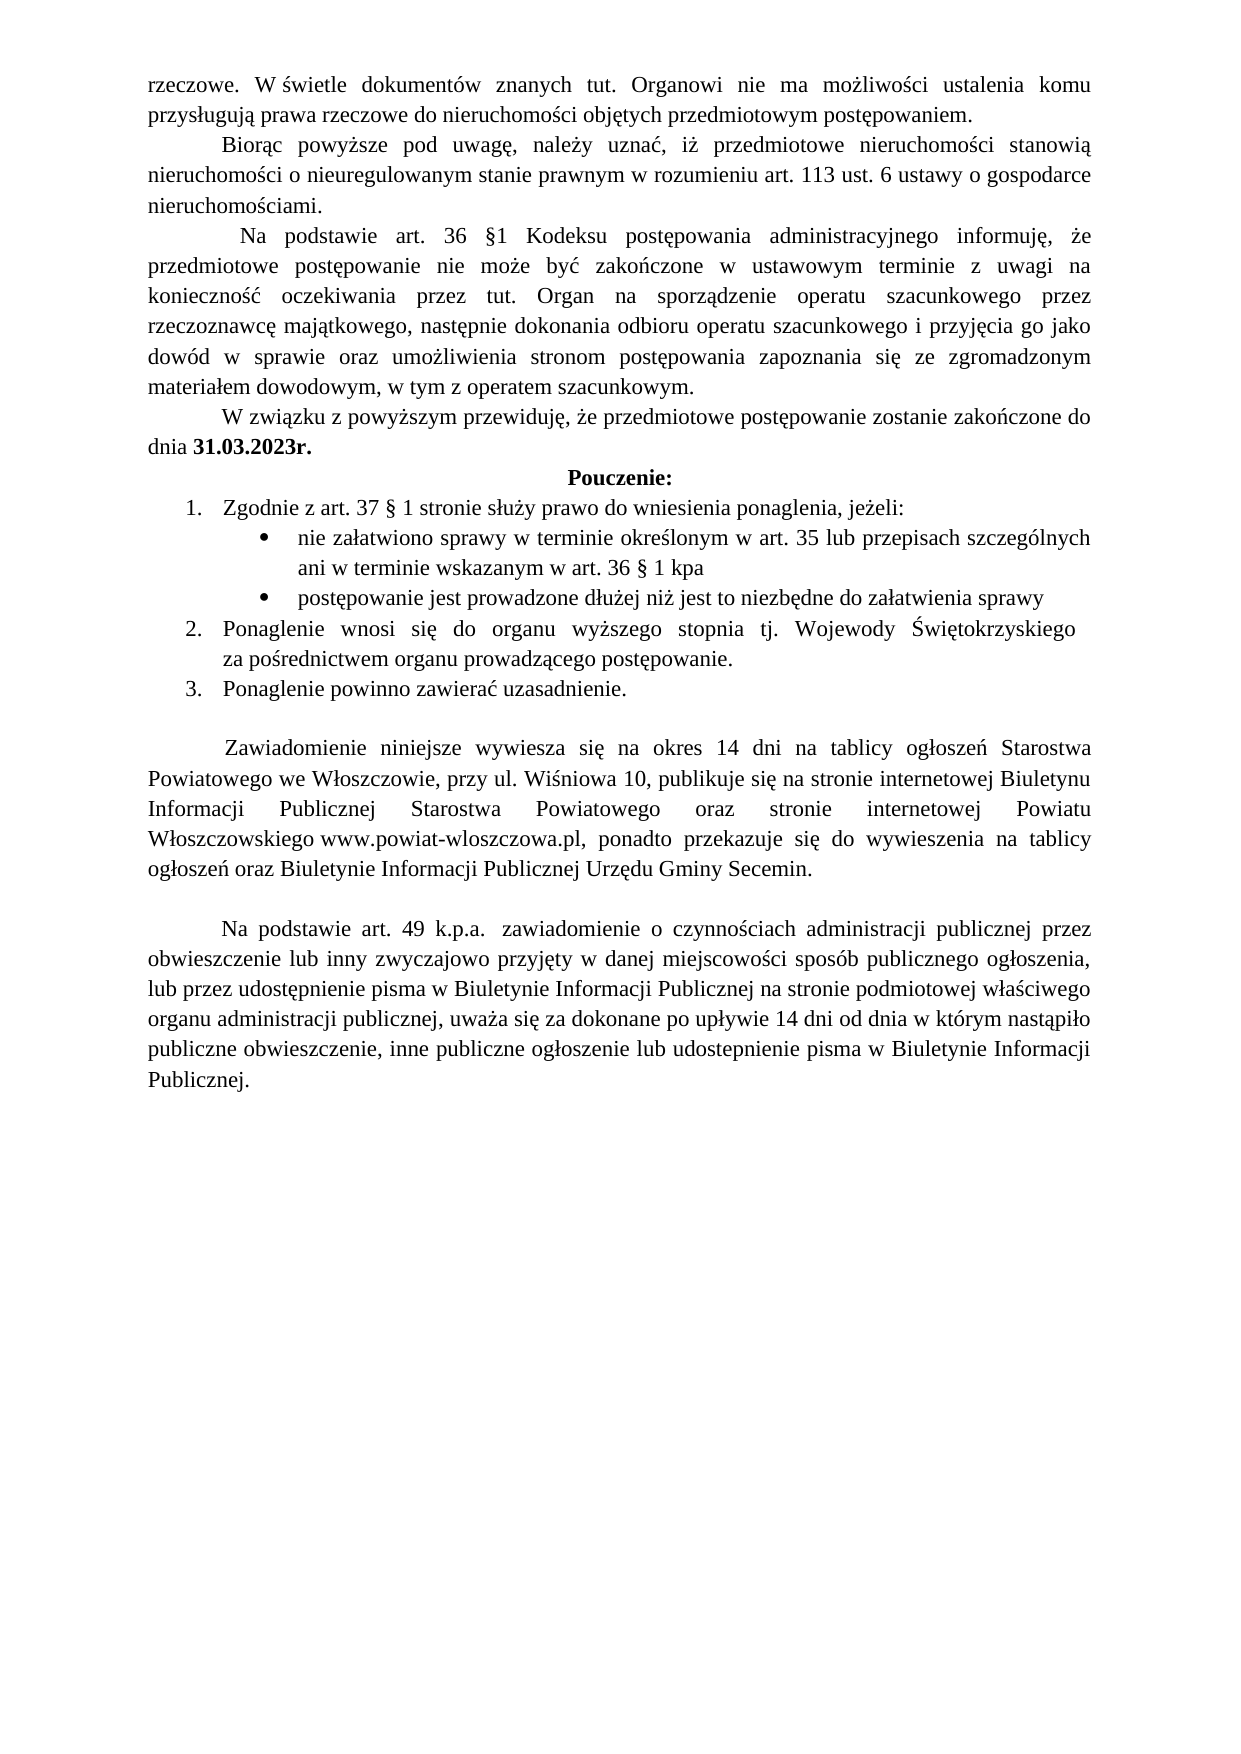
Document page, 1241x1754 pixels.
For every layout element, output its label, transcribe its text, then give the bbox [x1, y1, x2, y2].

text Na podstawie art. 36 §1 Kodeksu postępowania administracyjnego informuję, że przedmiotowe postępowanie nie może być zakończone w ustawowym terminie z uwagi na konieczność oczekiwania przez tut. Organ na sporządzenie operatu szacunkowego przez rzeczoznawcę majątkowego, następnie dokonania odbioru operatu szacunkowego i przyjęcia go jako dowód w sprawie oraz umożliwienia stronom postępowania zapoznania się ze zgromadzonym materiałem dowodowym, w tym z operatem szacunkowym. [148, 222, 1092, 399]
list Ponaglenie powinno zawierać uzasadnienie. [185, 675, 1092, 701]
list postępowanie jest prowadzone dłużej niż jest to niezbędne do załatwienia sprawy [260, 584, 1092, 611]
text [148, 71, 1092, 127]
list Zgodnie z art. 37 § 1 stronie służy prawo do wniesienia ponaglenia, jeżeli: [185, 494, 1092, 520]
text W związku z powyższym przewiduję, że przedmiotowe postępowanie zostanie zakończone do dnia 31.03.2023r. [148, 403, 1092, 460]
text Na podstawie art. 49 k.p.a. zawiadomienie o czynnościach administracji publicznej przez obwieszczenie lub inny zwyczajowo przyjęty w danej miejscowości sposób publicznego ogłoszenia, lub przez udostępnienie pisma w Biuletynie Informacji Publicznej na stronie podmiotowej właściwego organu administracji publicznej, uważa się za dokonane po upływie 14 dni od dnia w którym nastąpiło publiczne obwieszczenie, inne publiczne ogłoszenie lub udostepnienie pisma w Biuletynie Informacji Publicznej. [148, 914, 1092, 1092]
list Ponaglenie wnosi się do organu wyższego stopnia tj. Wojewody Świętokrzyskiego za pośrednictwem organu prowadzącego postępowanie. [185, 614, 1092, 671]
text Zawiadomienie niniejsze wywiesza się na okres 14 dni na tablicy ogłoszeń Starostwa Powiatowego we Włoszczowie, przy ul. Wiśniowa 10, publikuje się na stronie internetowej Biuletynu Informacji Publicznej Starostwa Powiatowego oraz stronie internetowej Powiatu Włoszczowskiego www.powiat-wloszczowa.pl, ponadto przekazuje się do wywieszenia na tablicy ogłoszeń oraz Biuletynie Informacji Publicznej Urzędu Gminy Secemin. [148, 734, 1092, 882]
list nie załatwiono sprawy w terminie określonym w art. 35 lub przepisach szczególnych ani w terminie wskazanym w art. 36 § 1 kpa [260, 524, 1092, 581]
text Pouczenie: [148, 463, 1092, 490]
text Biorąc powyższe pod uwagę, należy uznać, iż przedmiotowe nieruchomości stanowią nieruchomości o nieuregulowanym stanie prawnym w rozumieniu art. 113 ust. 6 ustawy o gospodarce nieruchomościami. [148, 131, 1092, 218]
